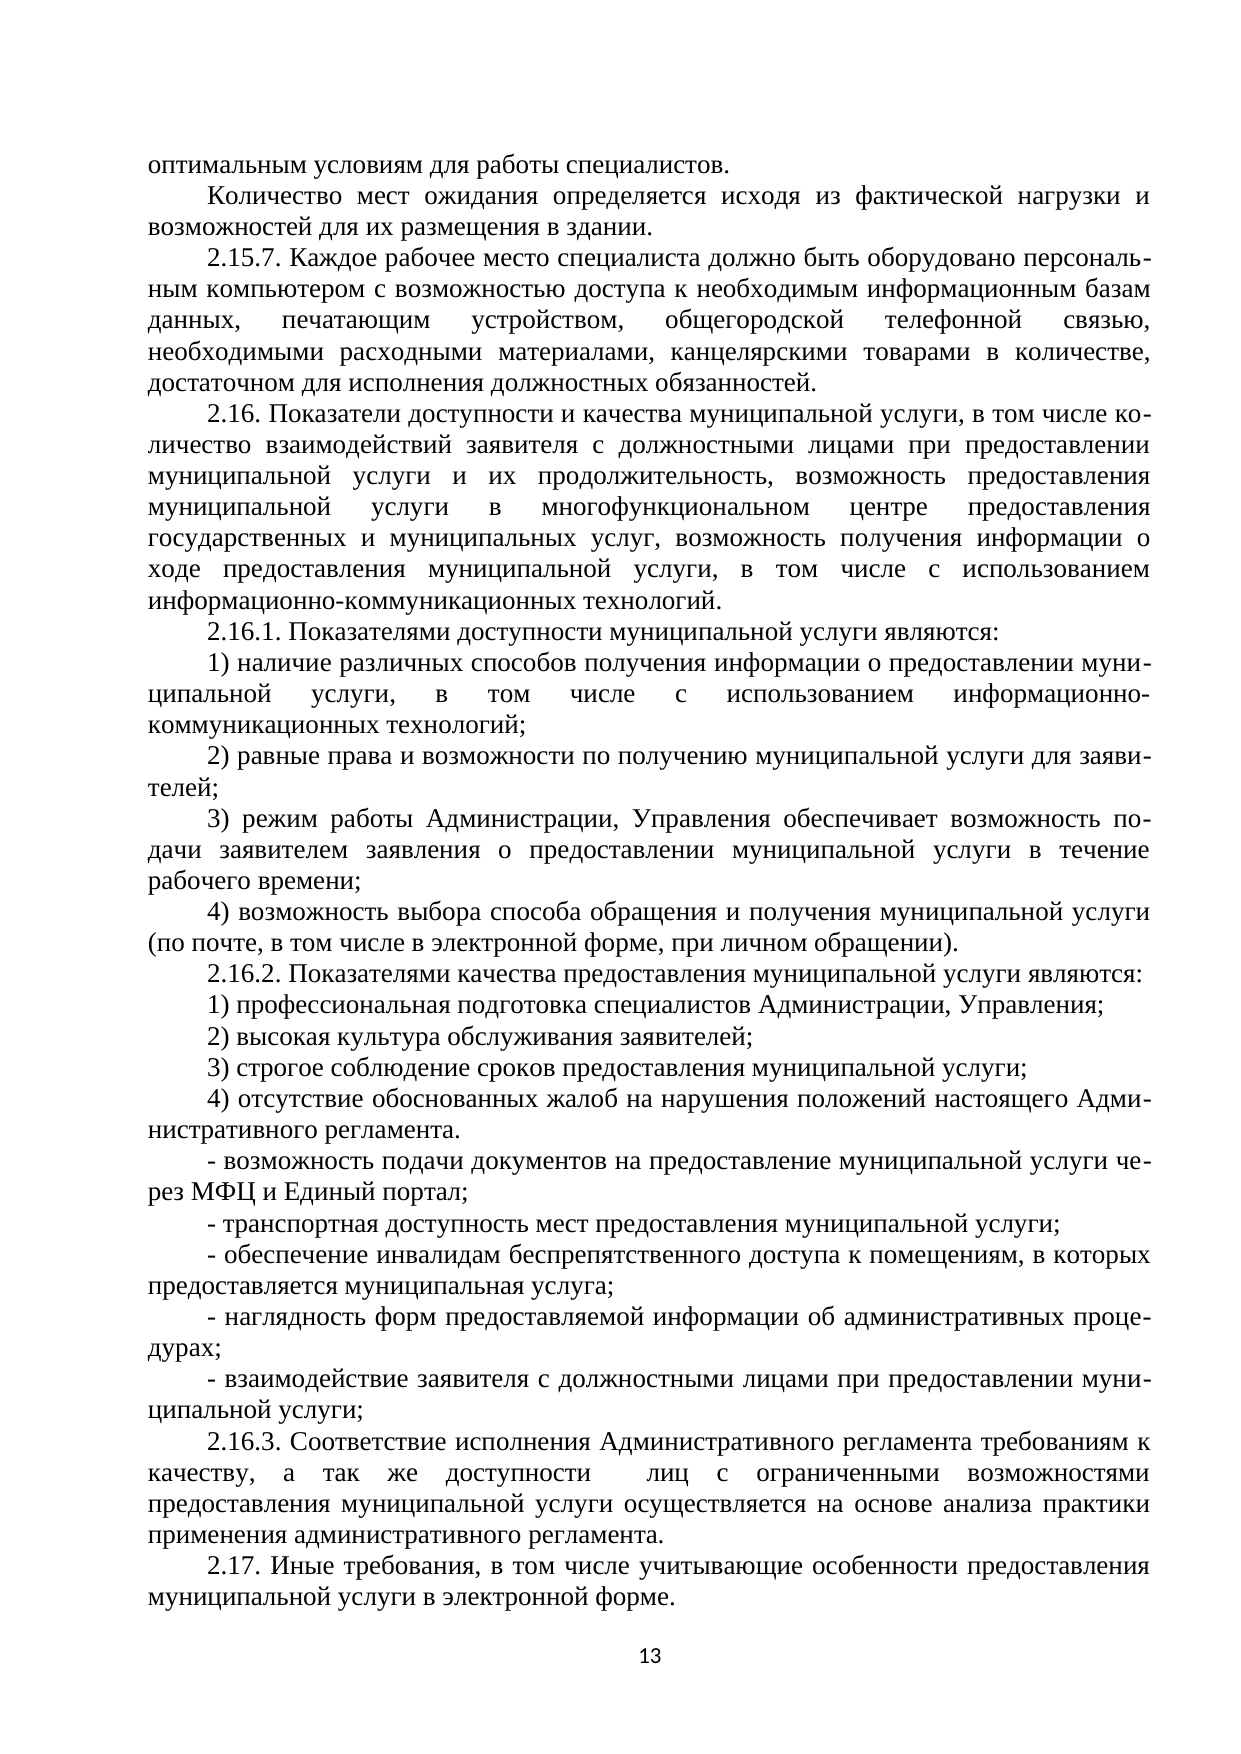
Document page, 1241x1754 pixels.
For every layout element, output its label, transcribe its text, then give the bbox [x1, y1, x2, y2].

text Количество мест ожидания определяется исходя из фактической нагрузки и возможностей для их размещения в здании. [148, 179, 1152, 241]
text 2) высокая культура обслуживания заявителей; [148, 1020, 1152, 1051]
text - наглядность форм предоставляемой информации об административных процедурах; [148, 1300, 1152, 1362]
text 2.16.2. Показателями качества предоставления муниципальной услуги являются: [148, 957, 1152, 989]
text 4) возможность выбора способа обращения и получения муниципальной услуги (по почте, в том числе в электронной форме, при личном обращении). [148, 895, 1152, 957]
text 4) отсутствие обоснованных жалоб на нарушения положений настоящего Административного регламента. [148, 1082, 1152, 1144]
text - обеспечение инвалидам беспрепятственного доступа к помещениям, в которых предоставляется муниципальная услуга; [148, 1238, 1152, 1300]
text 2.17. Иные требования, в том числе учитывающие особенности предоставления муниципальной услуги в электронной форме. [148, 1549, 1152, 1612]
text 2) равные права и возможности по получению муниципальной услуги для заявителей; [148, 739, 1152, 802]
text 2.16.3. Соответствие исполнения Административного регламента требованиям к качеству, а так же доступности лиц с ограниченными возможностями предоставления муниципальной услуги осуществляется на основе анализа практики применения административного регламента. [148, 1425, 1152, 1549]
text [148, 148, 1152, 179]
text 2.15.7. Каждое рабочее место специалиста должно быть оборудовано персональным компьютером с возможностью доступа к необходимым информационным базам данных, печатающим устройством, общегородской телефонной связью, необходимыми расходными материалами, канцелярскими товарами в количестве, достаточном для исполнения должностных обязанностей. [148, 241, 1152, 397]
text - возможность подачи документов на предоставление муниципальной услуги через МФЦ и Единый портал; [148, 1144, 1152, 1207]
text 3) строгое соблюдение сроков предоставления муниципальной услуги; [148, 1051, 1152, 1082]
text 2.16. Показатели доступности и качества муниципальной услуги, в том числе количество взаимодействий заявителя с должностными лицами при предоставлении муниципальной услуги и их продолжительность, возможность предоставления муниципальной услуги в многофункциональном центре предоставления государственных и муниципальных услуг, возможность получения информации о ходе предоставления муниципальной услуги, в том числе с использованием информационно-коммуникационных технологий. [148, 397, 1152, 615]
text - транспортная доступность мест предоставления муниципальной услуги; [148, 1207, 1152, 1238]
text 1) профессиональная подготовка специалистов Администрации, Управления; [148, 989, 1152, 1020]
text 3) режим работы Администрации, Управления обеспечивает возможность подачи заявителем заявления о предоставлении муниципальной услуги в течение рабочего времени; [148, 802, 1152, 895]
text 1) наличие различных способов получения информации о предоставлении муниципальной услуги, в том числе с использованием информационно-коммуникационных технологий; [148, 646, 1152, 739]
text 2.16.1. Показателями доступности муниципальной услуги являются: [148, 615, 1152, 646]
text - взаимодействие заявителя с должностными лицами при предоставлении муниципальной услуги; [148, 1362, 1152, 1425]
